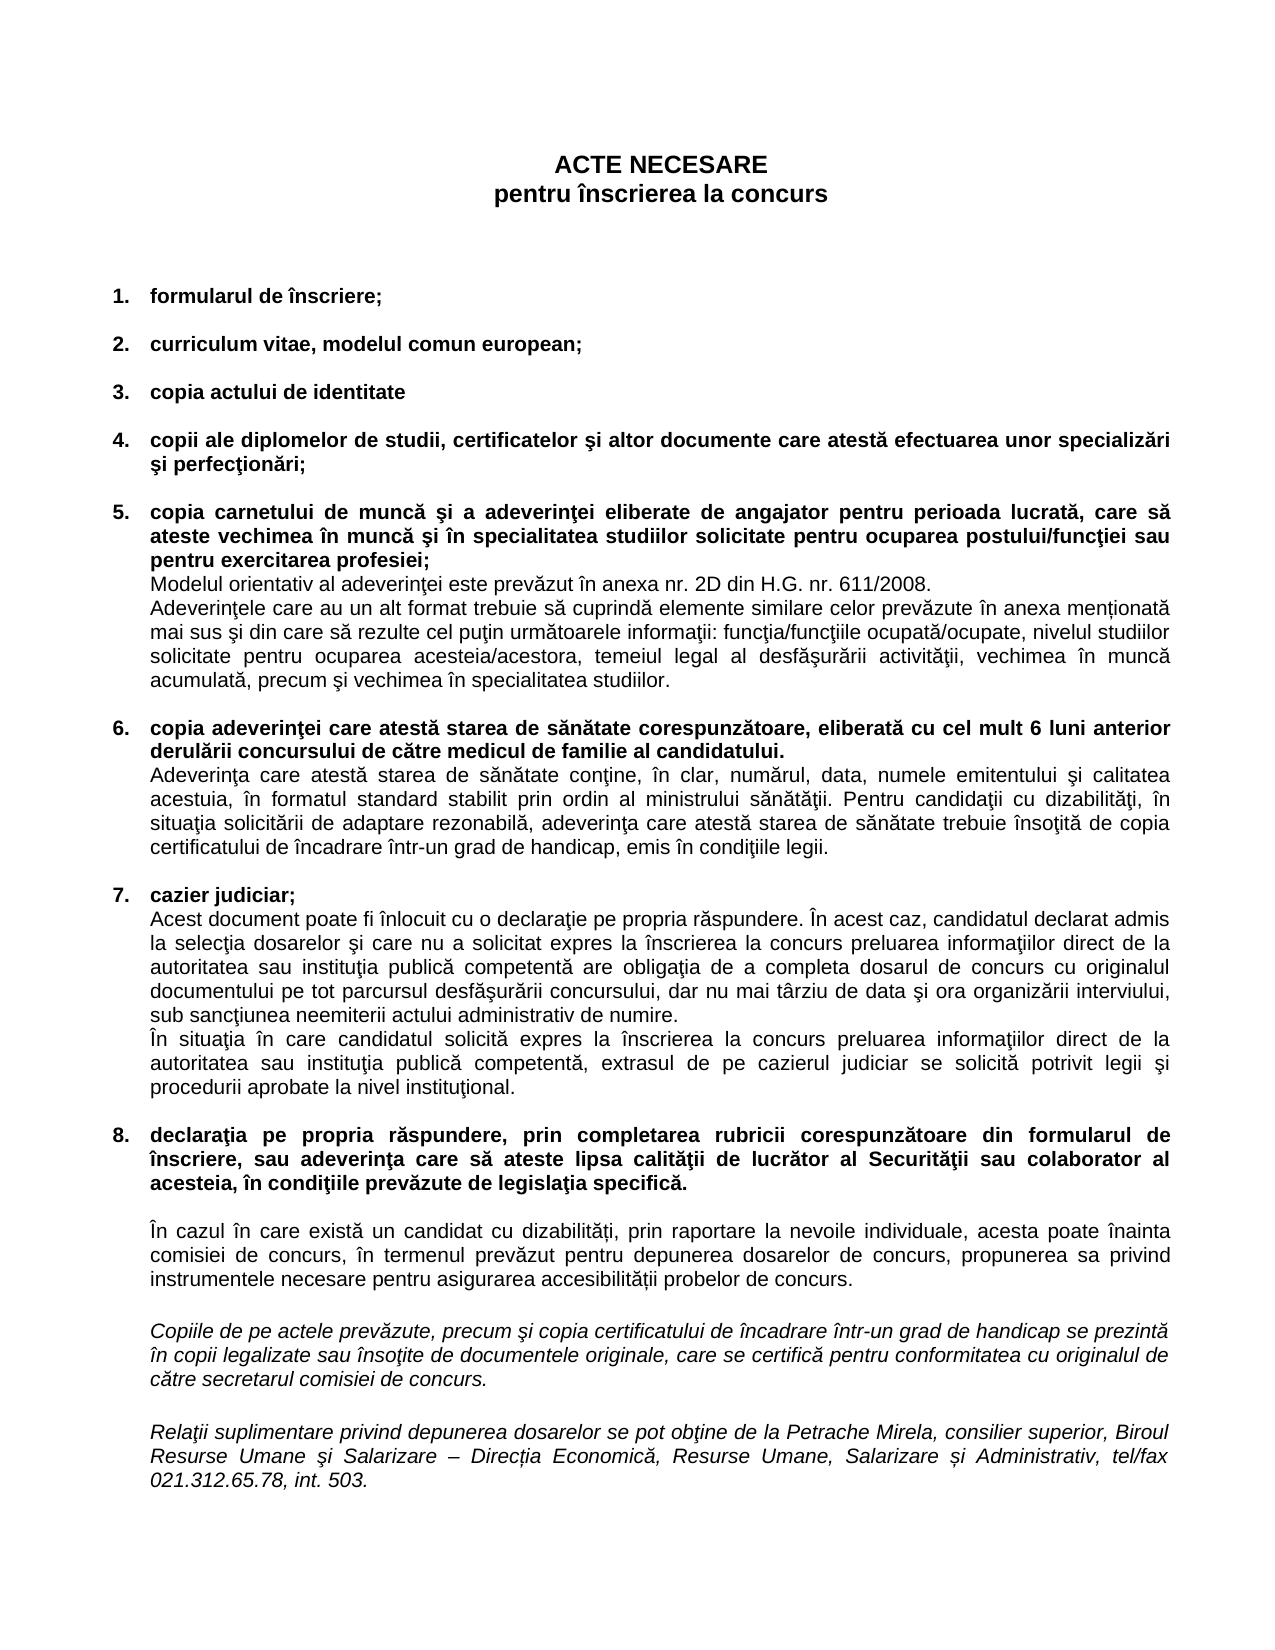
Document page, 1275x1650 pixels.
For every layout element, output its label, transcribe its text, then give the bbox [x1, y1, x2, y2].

text Relaţii suplimentare privind depunerea dosarelor se pot obţine de la Petrache Mirela, consilier superior, Biroul Resurse Umane şi Salarizare – Direcția Economică, Resurse Umane, Salarizare și Administrativ, tel/fax 021.312.65.78, int. 503. [150, 1391, 1172, 1492]
list formularul de înscriere; [112, 284, 1172, 308]
text pentru înscrierea la concurs [150, 179, 1172, 207]
list copia actului de identitate [112, 380, 1172, 404]
list copia adeverinţei care atestă starea de sănătate corespunzătoare, eliberată cu cel mult 6 luni anterior derulării concursului de către medicul de familie al candidatului. [112, 715, 1172, 763]
text În situaţia în care candidatul solicită expres la înscrierea la concurs preluarea informaţiilor direct de la autoritatea sau instituţia publică competentă, extrasul de pe cazierul judiciar se solicită potrivit legii şi procedurii aprobate la nivel instituţional. [150, 1027, 1172, 1099]
text În cazul în care există un candidat cu dizabilități, prin raportare la nevoile individuale, acesta poate înainta comisiei de concurs, în termenul prevăzut pentru depunerea dosarelor de concurs, propunerea sa privind instrumentele necesare pentru asigurarea accesibilității probelor de concurs. [150, 1218, 1172, 1290]
text ACTE NECESARE [150, 150, 1172, 179]
list cazier judiciar; [112, 883, 1172, 907]
text Modelul orientativ al adeverinţei este prevăzut în anexa nr. 2D din H.G. nr. 611/2008. [150, 572, 1172, 596]
text Adeverinţele care au un alt format trebuie să cuprindă elemente similare celor prevăzute în anexa menționată mai sus şi din care să rezulte cel puţin următoarele informaţii: funcţia/funcţiile ocupată/ocupate, nivelul studiilor solicitate pentru ocuparea acesteia/acestora, temeiul legal al desfăşurării activităţii, vechimea în muncă acumulată, precum şi vechimea în specialitatea studiilor. [150, 596, 1172, 691]
list curriculum vitae, modelul comun european; [112, 332, 1172, 356]
list declaraţia pe propria răspundere, prin completarea rubricii corespunzătoare din formularul de înscriere, sau adeverinţa care să ateste lipsa calităţii de lucrător al Securităţii sau colaborator al acesteia, în condiţiile prevăzute de legislaţia specifică. [112, 1123, 1172, 1194]
text Adeverinţa care atestă starea de sănătate conţine, în clar, numărul, data, numele emitentului şi calitatea acestuia, în formatul standard stabilit prin ordin al ministrului sănătăţii. Pentru candidaţii cu dizabilităţi, în situaţia solicitării de adaptare rezonabilă, adeverinţa care atestă starea de sănătate trebuie însoţită de copia certificatului de încadrare într-un grad de handicap, emis în condiţiile legii. [150, 763, 1172, 859]
text Acest document poate fi înlocuit cu o declaraţie pe propria răspundere. În acest caz, candidatul declarat admis la selecţia dosarelor şi care nu a solicitat expres la înscrierea la concurs preluarea informaţiilor direct de la autoritatea sau instituţia publică competentă are obligaţia de a completa dosarul de concurs cu originalul documentului pe tot parcursul desfăşurării concursului, dar nu mai târziu de data şi ora organizării interviului, sub sancţiunea neemiterii actului administrativ de numire. [150, 907, 1172, 1027]
text Copiile de pe actele prevăzute, precum şi copia certificatului de încadrare într-un grad de handicap se prezintă în copii legalizate sau însoţite de documentele originale, care se certifică pentru conformitatea cu originalul de către secretarul comisiei de concurs. [150, 1290, 1172, 1391]
list copii ale diplomelor de studii, certificatelor şi altor documente care atestă efectuarea unor specializări şi perfecţionări; [112, 428, 1172, 476]
list copia carnetului de muncă şi a adeverinţei eliberate de angajator pentru perioada lucrată, care să ateste vechimea în muncă şi în specialitatea studiilor solicitate pentru ocuparea postului/funcţiei sau pentru exercitarea profesiei; [112, 500, 1172, 572]
